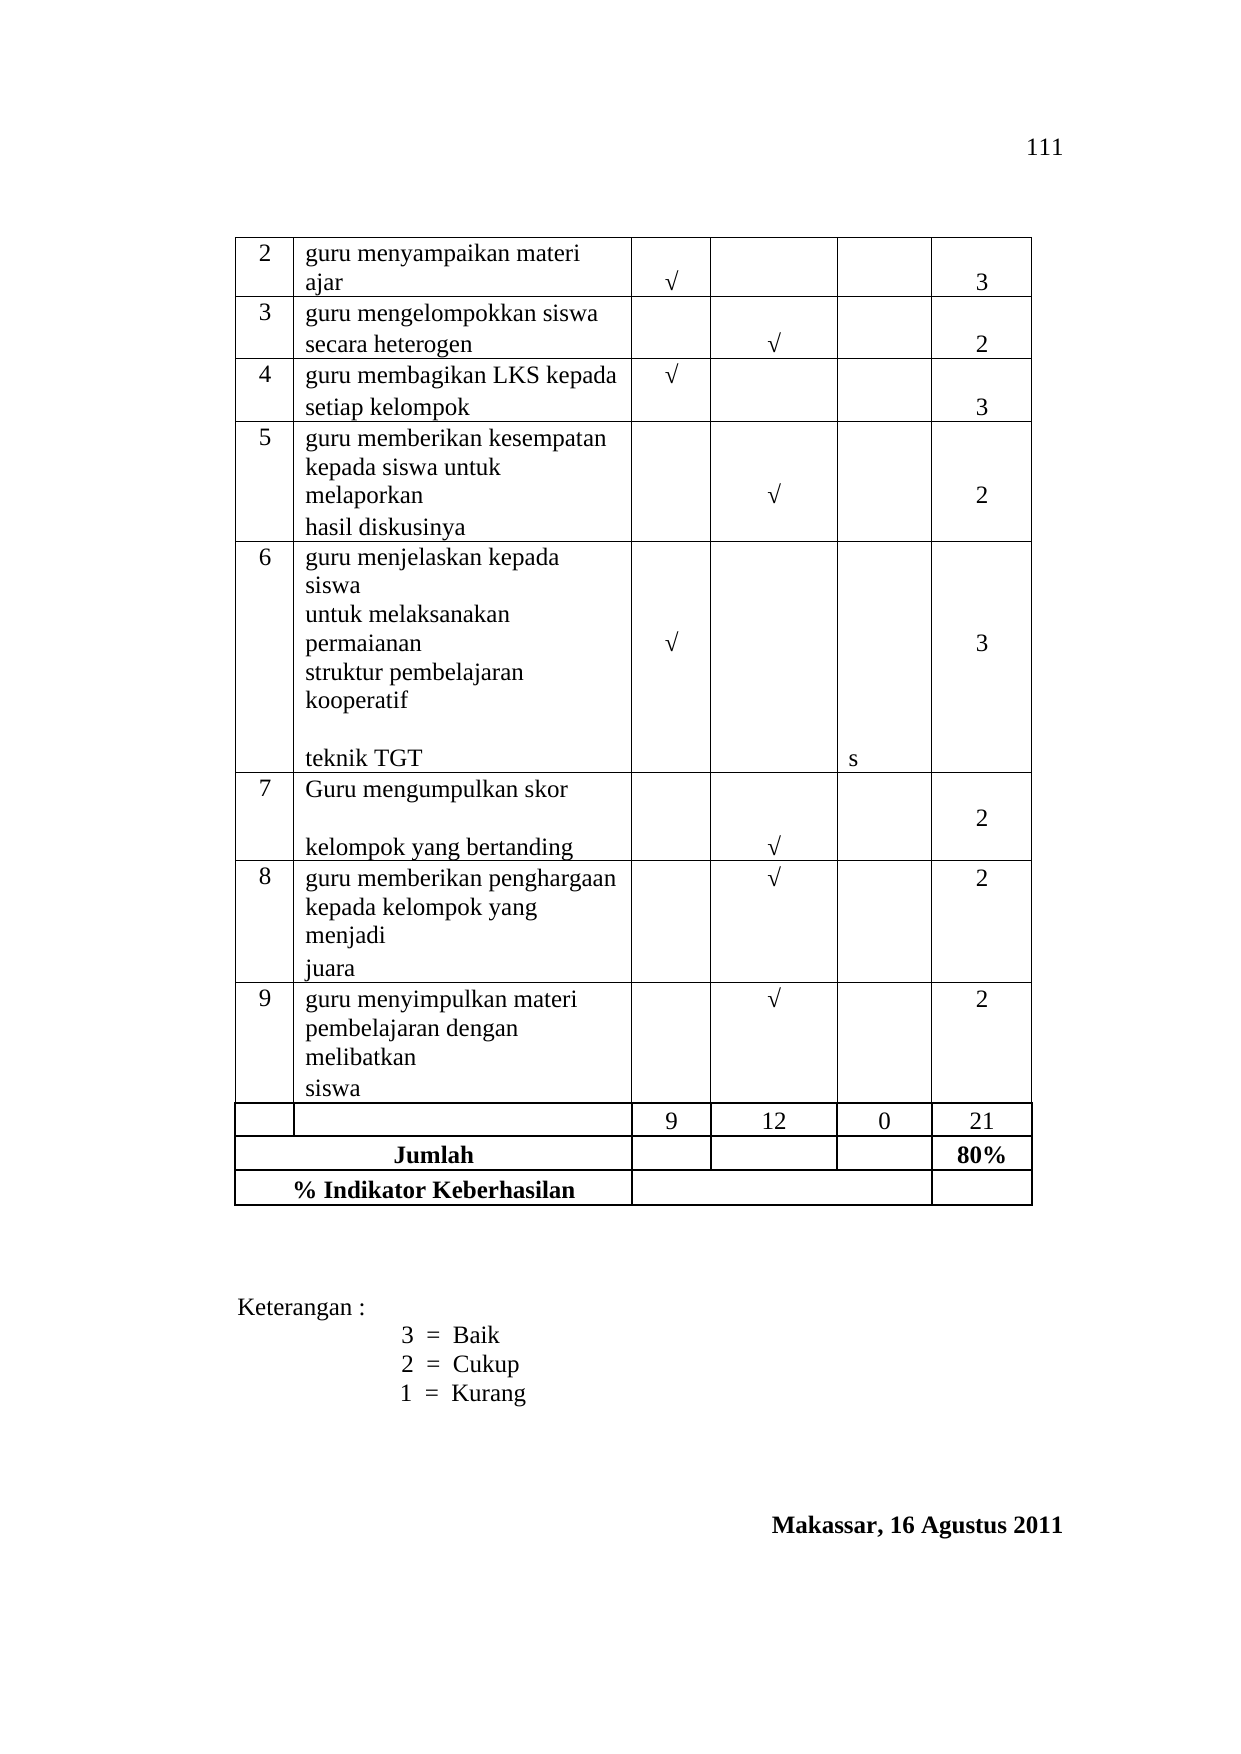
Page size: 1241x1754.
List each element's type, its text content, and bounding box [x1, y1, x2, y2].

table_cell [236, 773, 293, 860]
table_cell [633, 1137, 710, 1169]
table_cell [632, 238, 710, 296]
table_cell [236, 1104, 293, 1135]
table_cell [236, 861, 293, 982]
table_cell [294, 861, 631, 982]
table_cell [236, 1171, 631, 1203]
text 3 = Baik [237, 1321, 1063, 1349]
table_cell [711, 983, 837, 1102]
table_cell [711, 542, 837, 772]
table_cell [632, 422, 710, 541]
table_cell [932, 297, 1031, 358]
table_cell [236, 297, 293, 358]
text Keterangan : [237, 1292, 1063, 1321]
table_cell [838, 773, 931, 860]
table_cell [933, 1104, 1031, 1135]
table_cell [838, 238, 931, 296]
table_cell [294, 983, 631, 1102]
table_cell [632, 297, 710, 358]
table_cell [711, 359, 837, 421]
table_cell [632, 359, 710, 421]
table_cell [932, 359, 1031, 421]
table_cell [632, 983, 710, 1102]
text 2 = Cukup [237, 1349, 1063, 1378]
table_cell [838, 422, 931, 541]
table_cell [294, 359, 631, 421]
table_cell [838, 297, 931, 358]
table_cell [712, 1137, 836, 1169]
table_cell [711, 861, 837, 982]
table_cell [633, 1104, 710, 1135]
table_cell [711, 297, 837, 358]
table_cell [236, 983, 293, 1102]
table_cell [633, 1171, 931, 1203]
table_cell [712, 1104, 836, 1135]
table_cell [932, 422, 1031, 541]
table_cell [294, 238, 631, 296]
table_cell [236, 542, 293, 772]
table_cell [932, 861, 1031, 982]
text 1 = Kurang [237, 1378, 1063, 1407]
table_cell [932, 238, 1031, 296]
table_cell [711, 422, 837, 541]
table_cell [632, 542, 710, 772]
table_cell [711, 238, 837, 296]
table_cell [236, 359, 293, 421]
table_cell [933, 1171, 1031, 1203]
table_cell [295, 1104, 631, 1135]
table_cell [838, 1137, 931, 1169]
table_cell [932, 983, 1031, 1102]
text Makassar, 16 Agustus 2011 [237, 1510, 1063, 1539]
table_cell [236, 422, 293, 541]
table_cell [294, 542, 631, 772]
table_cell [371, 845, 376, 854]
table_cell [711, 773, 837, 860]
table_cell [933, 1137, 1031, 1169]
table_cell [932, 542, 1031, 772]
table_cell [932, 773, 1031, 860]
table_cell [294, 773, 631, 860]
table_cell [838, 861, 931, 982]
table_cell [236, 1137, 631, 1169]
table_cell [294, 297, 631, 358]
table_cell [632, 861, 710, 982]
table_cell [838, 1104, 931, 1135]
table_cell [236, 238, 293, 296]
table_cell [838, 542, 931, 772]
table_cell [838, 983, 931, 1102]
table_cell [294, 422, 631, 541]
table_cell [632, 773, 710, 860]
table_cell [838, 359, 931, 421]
